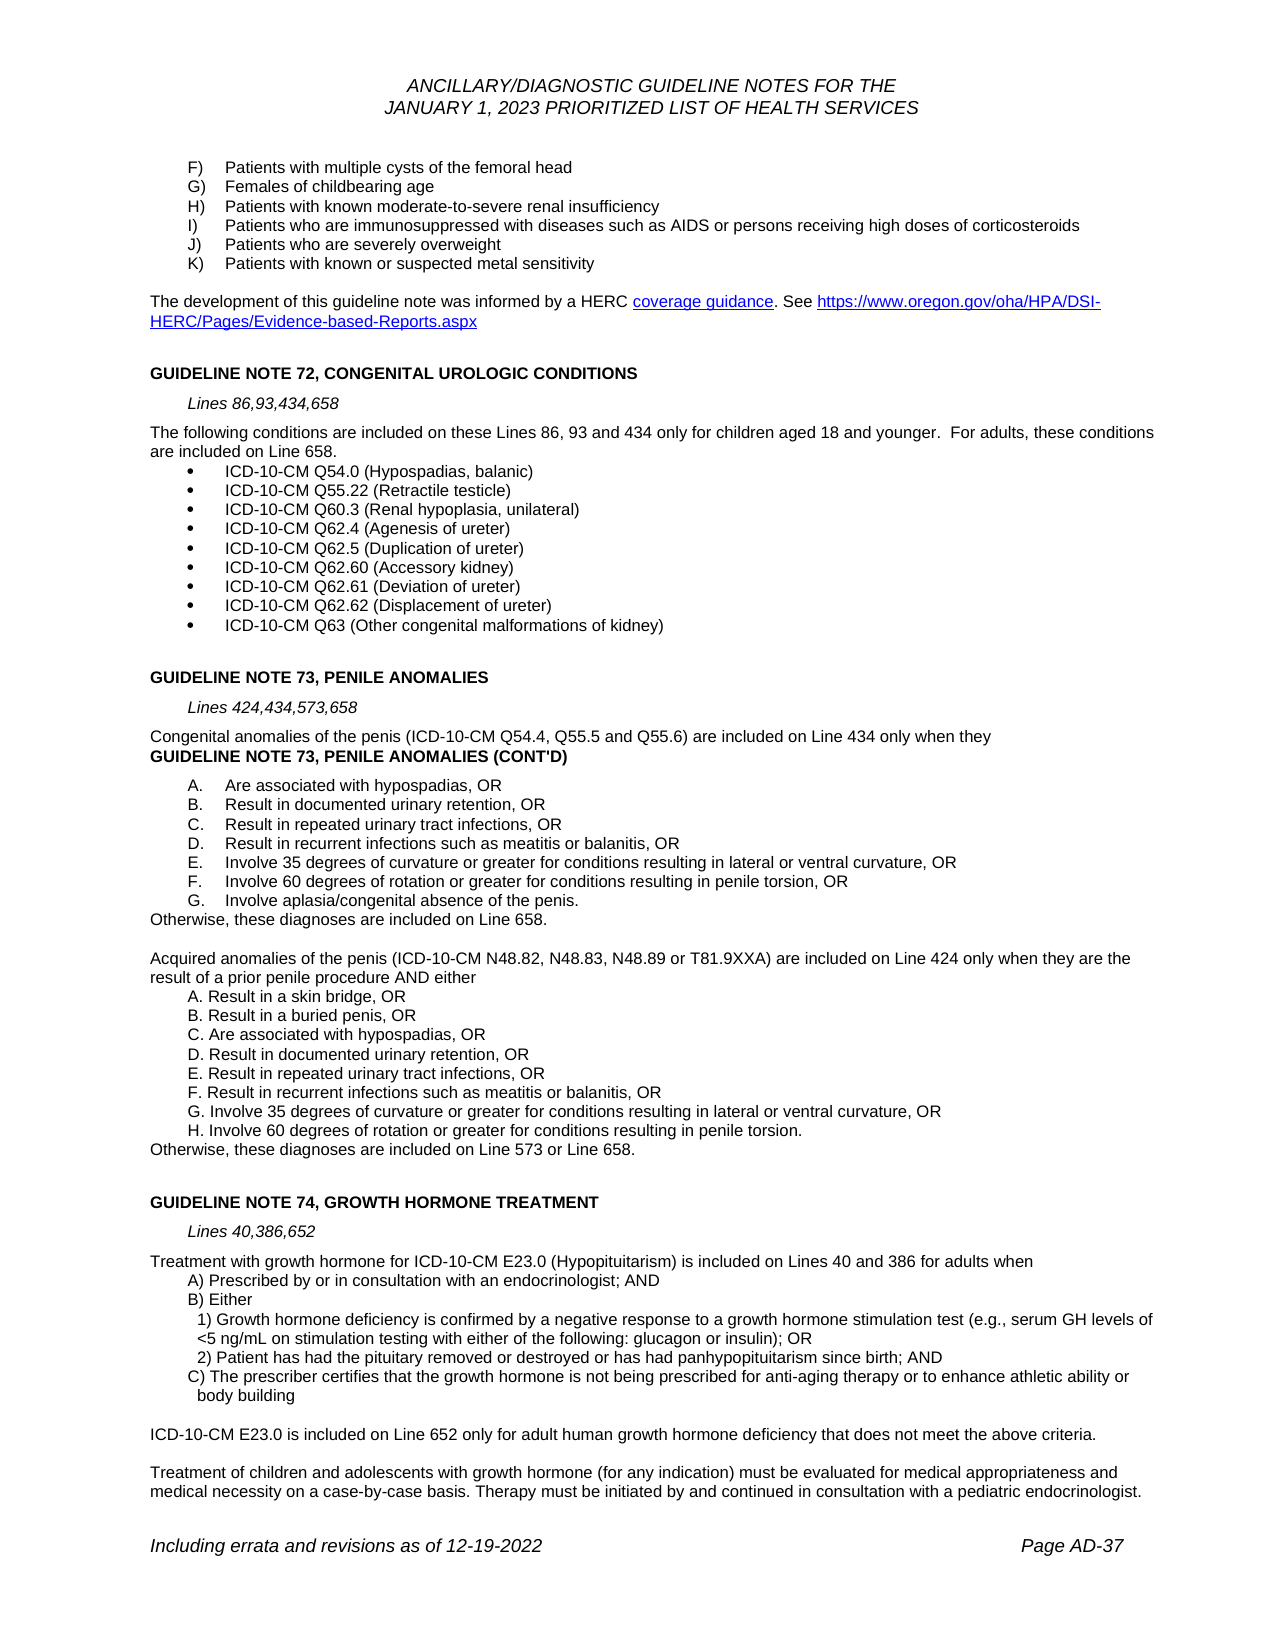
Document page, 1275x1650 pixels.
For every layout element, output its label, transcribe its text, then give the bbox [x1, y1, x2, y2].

text C. Are associated with hypospadias, OR [150, 1025, 1155, 1044]
list Patients with known moderate-to-severe renal insufficiency [187, 196, 1155, 216]
list ICD-10-CM Q62.4 (Agenesis of ureter) [187, 519, 1155, 538]
text G. Involve 35 degrees of curvature or greater for conditions resulting in lateral or ventral curvature, OR [150, 1102, 1155, 1121]
list Lines 424,434,573,658 [187, 698, 1155, 717]
text Treatment with growth hormone for ICD-10-CM E23.0 (Hypopituitarism) is included on Lines 40 and 386 for adults when [150, 1252, 1155, 1271]
list Patients with multiple cysts of the femoral head [187, 158, 1155, 177]
list Involve 60 degrees of rotation or greater for conditions resulting in penile torsion, OR [187, 872, 1155, 891]
text Treatment of children and adolescents with growth hormone (for any indication) must be evaluated for medical appropriateness and medical necessity on a case-by-case basis. Therapy must be initiated by and continued in consultation with a pediatric endocrinologist. [150, 1463, 1155, 1501]
list Result in documented urinary retention, OR [187, 795, 1155, 814]
list Result in repeated urinary tract infections, OR [187, 814, 1155, 833]
list ICD-10-CM Q62.61 (Deviation of ureter) [187, 577, 1155, 596]
list Patients who are severely overweight [187, 235, 1155, 254]
list Patients who are immunosuppressed with diseases such as AIDS or persons receiving high doses of corticosteroids [187, 216, 1155, 235]
list ICD-10-CM Q62.62 (Displacement of ureter) [187, 596, 1155, 616]
list Lines 86,93,434,658 [187, 393, 1155, 413]
list ICD-10-CM Q63 (Other congenital malformations of kidney) [187, 616, 1155, 635]
text The following conditions are included on these Lines 86, 93 and 434 only for children aged 18 and younger. For adults, these conditions are included on Line 658. [150, 423, 1155, 461]
text C) The prescriber certifies that the growth hormone is not being prescribed for anti-aging therapy or to enhance athletic ability or body building [187, 1367, 1155, 1405]
text 2) Patient has had the pituitary removed or destroyed or has had panhypopituitarism since birth; AND [187, 1348, 1155, 1367]
list Patients with known or suspected metal sensitivity [187, 254, 1155, 273]
text 1) Growth hormone deficiency is confirmed by a negative response to a growth hormone stimulation test (e.g., serum GH levels of <5 ng/mL on stimulation testing with either of the following: glucagon or insulin); OR [187, 1309, 1155, 1348]
text D. Result in documented urinary retention, OR [150, 1044, 1155, 1063]
list ICD-10-CM Q55.22 (Retractile testicle) [187, 481, 1155, 500]
list ICD-10-CM Q60.3 (Renal hypoplasia, unilateral) [187, 500, 1155, 519]
list Result in recurrent infections such as meatitis or balanitis, OR [187, 833, 1155, 853]
subtitle GUIDELINE NOTE 73, PENILE ANOMALIES (CONT'D) [150, 746, 1155, 766]
list Involve 35 degrees of curvature or greater for conditions resulting in lateral or ventral curvature, OR [187, 853, 1155, 872]
subtitle GUIDELINE NOTE 74, GROWTH HORMONE TREATMENT [150, 1193, 1155, 1212]
text Congenital anomalies of the penis (ICD-10-CM Q54.4, Q55.5 and Q55.6) are included on Line 434 only when they [150, 727, 1155, 746]
list Females of childbearing age [187, 177, 1155, 196]
text A. Result in a skin bridge, OR [150, 987, 1155, 1006]
list ICD-10-CM Q62.60 (Accessory kidney) [187, 558, 1155, 577]
list Are associated with hypospadias, OR [187, 776, 1155, 795]
text The development of this guideline note was informed by a HERC coverage guidance. See https://www.oregon.gov/oha/HPA/DSI-HERC/Pages/Evidence-based-Reports.aspx [150, 292, 1155, 331]
text Acquired anomalies of the penis (ICD-10-CM N48.82, N48.83, N48.89 or T81.9XXA) are included on Line 424 only when they are the result of a prior penile procedure AND either [150, 948, 1155, 987]
list ICD-10-CM Q54.0 (Hypospadias, balanic) [187, 461, 1155, 481]
subtitle GUIDELINE NOTE 72, CONGENITAL UROLOGIC CONDITIONS [150, 364, 1155, 383]
list Lines 40,386,652 [187, 1222, 1155, 1241]
subtitle GUIDELINE NOTE 73, PENILE ANOMALIES [150, 668, 1155, 687]
text B. Result in a buried penis, OR [150, 1006, 1155, 1025]
text ICD-10-CM E23.0 is included on Line 652 only for adult human growth hormone deficiency that does not meet the above criteria. [150, 1424, 1155, 1443]
text H. Involve 60 degrees of rotation or greater for conditions resulting in penile torsion. [150, 1121, 1155, 1140]
text Otherwise, these diagnoses are included on Line 658. [150, 910, 1155, 929]
list ICD-10-CM Q62.5 (Duplication of ureter) [187, 538, 1155, 558]
text F. Result in recurrent infections such as meatitis or balanitis, OR [150, 1083, 1155, 1102]
list Involve aplasia/congenital absence of the penis. [187, 891, 1155, 910]
text B) Either [187, 1290, 1155, 1309]
text Otherwise, these diagnoses are included on Line 573 or Line 658. [150, 1140, 1155, 1159]
text A) Prescribed by or in consultation with an endocrinologist; AND [187, 1271, 1155, 1290]
text E. Result in repeated urinary tract infections, OR [150, 1063, 1155, 1083]
